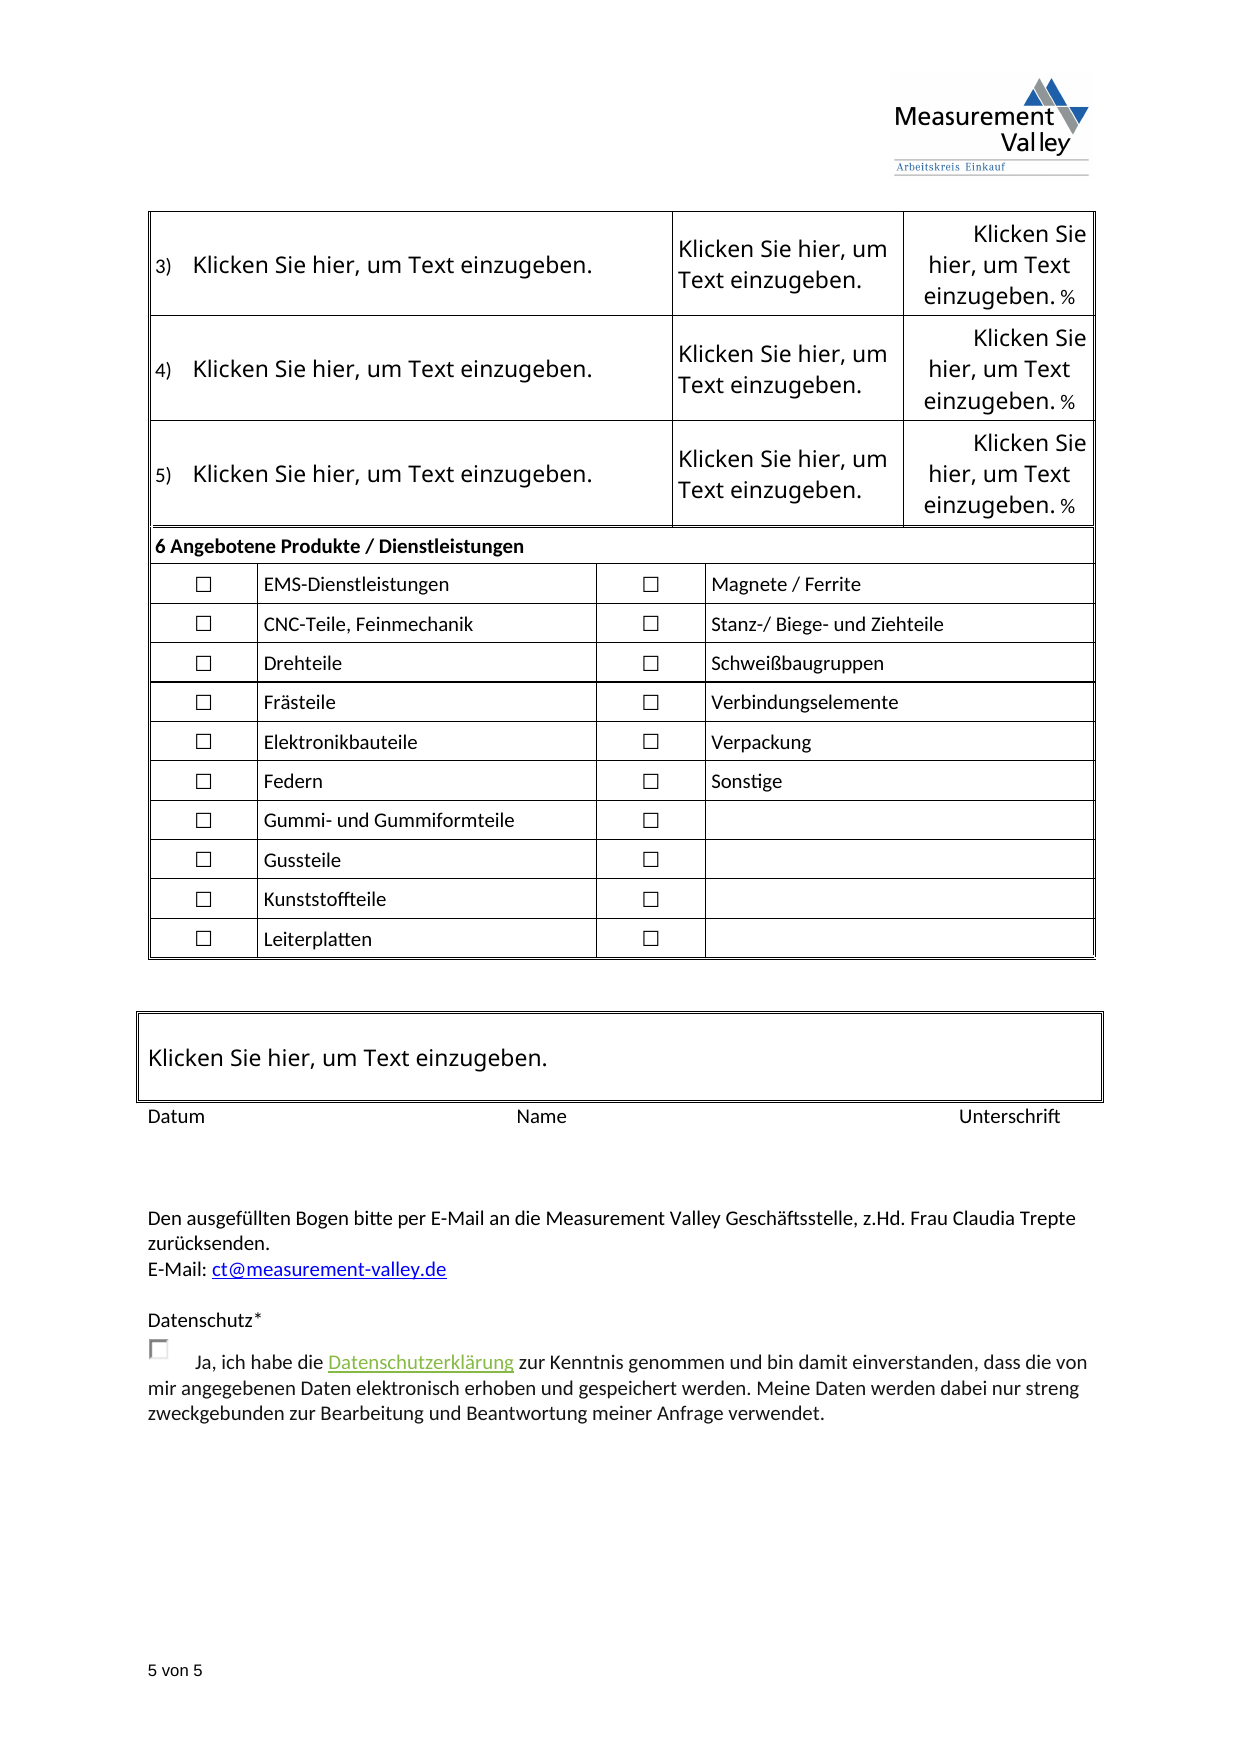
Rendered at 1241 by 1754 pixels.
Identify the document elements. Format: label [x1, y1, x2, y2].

picture [890, 73, 1093, 180]
